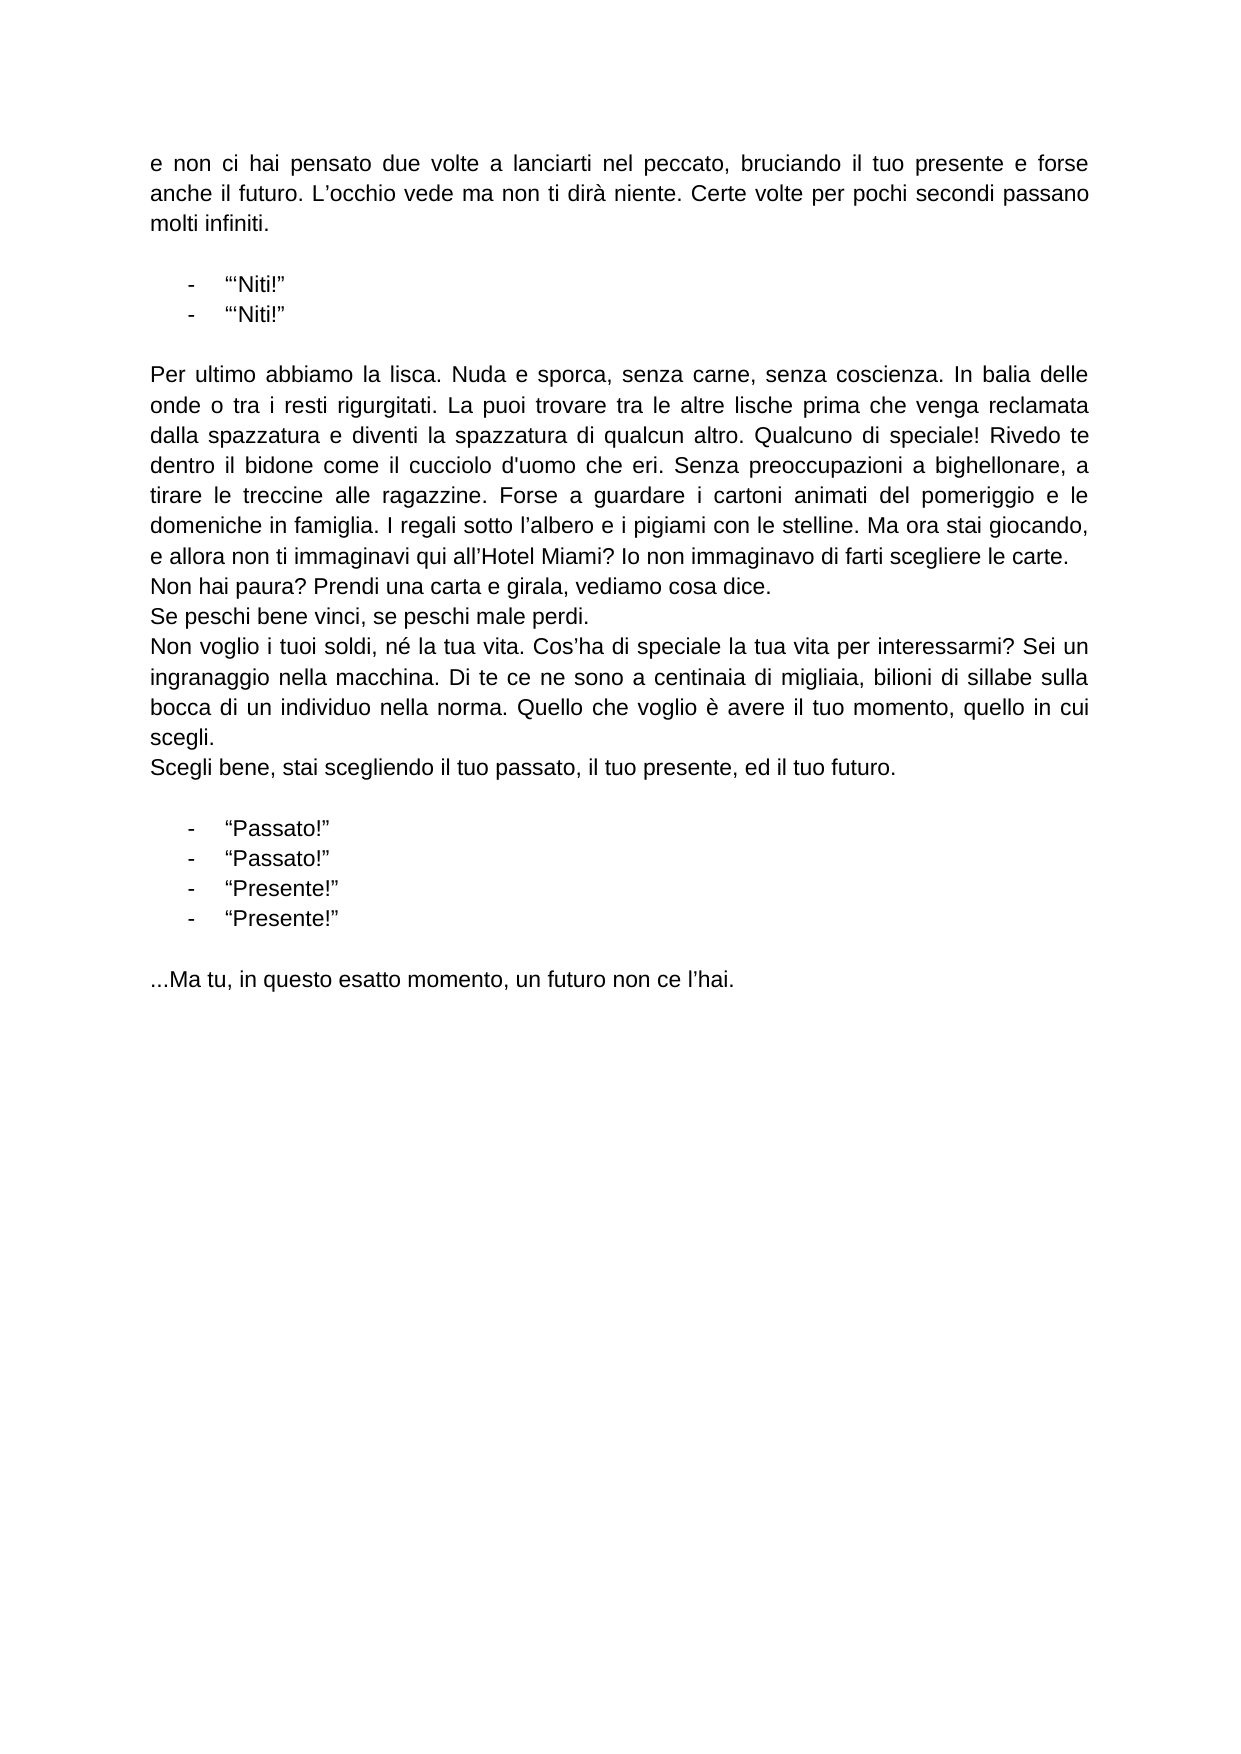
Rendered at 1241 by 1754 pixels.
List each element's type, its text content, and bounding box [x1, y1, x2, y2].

text Se peschi bene vinci, se peschi male perdi. [150, 603, 1090, 629]
text Scegli bene, stai scegliendo il tuo passato, il tuo presente, ed il tuo futuro. [150, 754, 1090, 781]
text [150, 150, 1090, 237]
list “Presente!” [187, 905, 1090, 932]
list “Presente!” [187, 875, 1090, 901]
list “Passato!” [187, 814, 1090, 841]
text ...Ma tu, in questo esatto momento, un futuro non ce l’hai. [150, 966, 1090, 992]
text Non voglio i tuoi soldi, né la tua vita. Cos’ha di speciale la tua vita per interessarmi? Sei un ingranaggio nella macchina. Di te ce ne sono a centinaia di migliaia, bilioni di sillabe sulla bocca di un individuo nella norma. Quello che voglio è avere il tuo momento, quello in cui scegli. [150, 633, 1090, 750]
list “‘Niti!” [187, 271, 1090, 297]
list “Passato!” [187, 845, 1090, 871]
text Per ultimo abbiamo la lisca. Nuda e sporca, senza carne, senza coscienza. In balia delle onde o tra i resti rigurgitati. La puoi trovare tra le altre lische prima che venga reclamata dalla spazzatura e diventi la spazzatura di qualcun altro. Qualcuno di speciale! Rivedo te dentro il bidone come il cucciolo d'uomo che eri. Senza preoccupazioni a bighellonare, a tirare le treccine alle ragazzine. Forse a guardare i cartoni animati del pomeriggio e le domeniche in famiglia. I regali sotto l’albero e i pigiami con le stelline. Ma ora stai giocando, e allora non ti immaginavi qui all’Hotel Miami? Io non immaginavo di farti scegliere le carte. [150, 361, 1090, 569]
text Non hai paura? Prendi una carta e girala, vediamo cosa dice. [150, 573, 1090, 599]
list “‘Niti!” [187, 301, 1090, 327]
